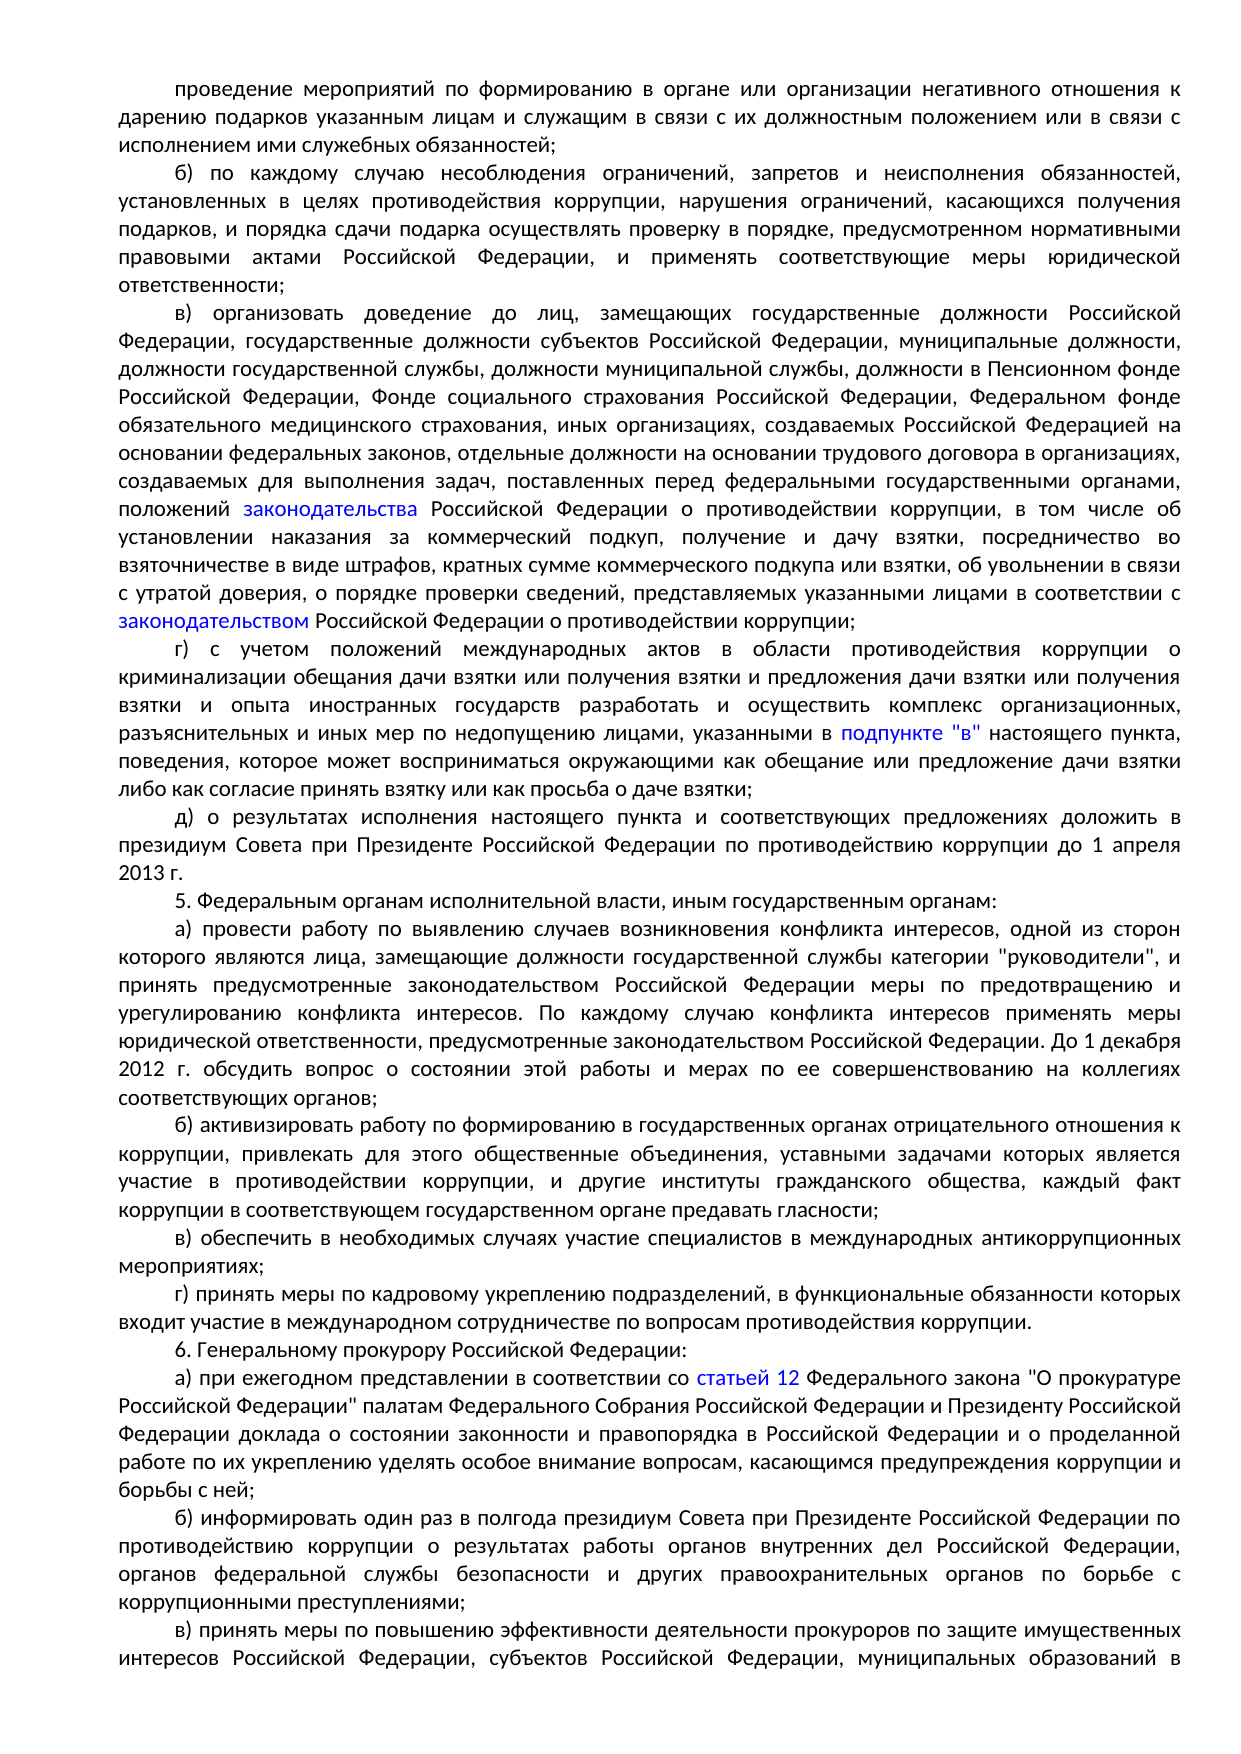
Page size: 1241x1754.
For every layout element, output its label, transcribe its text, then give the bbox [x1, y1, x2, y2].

text 5. Федеральным органам исполнительной власти, иным государственным органам: [118, 886, 1181, 914]
text д) о результатах исполнения настоящего пункта и соответствующих предложениях доложить в президиум Совета при Президенте Российской Федерации по противодействию коррупции до 1 апреля 2013 г. [118, 802, 1181, 886]
text проведение мероприятий по формированию в органе или организации негативного отношения к дарению подарков указанным лицам и служащим в связи с их должностным положением или в связи с исполнением ими служебных обязанностей; [118, 74, 1181, 158]
text а) провести работу по выявлению случаев возникновения конфликта интересов, одной из сторон которого являются лица, замещающие должности государственной службы категории "руководители", и принять предусмотренные законодательством Российской Федерации меры по предотвращению и урегулированию конфликта интересов. По каждому случаю конфликта интересов применять меры юридической ответственности, предусмотренные законодательством Российской Федерации. До 1 декабря 2012 г. обсудить вопрос о состоянии этой работы и мерах по ее совершенствованию на коллегиях соответствующих органов; [118, 914, 1181, 1111]
text б) информировать один раз в полгода президиум Совета при Президенте Российской Федерации по противодействию коррупции о результатах работы органов внутренних дел Российской Федерации, органов федеральной службы безопасности и других правоохранительных органов по борьбе с коррупционными преступлениями; [118, 1503, 1181, 1615]
text г) с учетом положений международных актов в области противодействия коррупции о криминализации обещания дачи взятки или получения взятки и предложения дачи взятки или получения взятки и опыта иностранных государств разработать и осуществить комплекс организационных, разъяснительных и иных мер по недопущению лицами, указанными в подпункте "в" настоящего пункта, поведения, которое может восприниматься окружающими как обещание или предложение дачи взятки либо как согласие принять взятку или как просьба о даче взятки; [118, 634, 1181, 802]
text г) принять меры по кадровому укреплению подразделений, в функциональные обязанности которых входит участие в международном сотрудничестве по вопросам противодействия коррупции. [118, 1279, 1181, 1335]
text б) по каждому случаю несоблюдения ограничений, запретов и неисполнения обязанностей, установленных в целях противодействия коррупции, нарушения ограничений, касающихся получения подарков, и порядка сдачи подарка осуществлять проверку в порядке, предусмотренном нормативными правовыми актами Российской Федерации, и применять соответствующие меры юридической ответственности; [118, 158, 1181, 298]
text а) при ежегодном представлении в соответствии со статьей 12 Федерального закона "О прокуратуре Российской Федерации" палатам Федерального Собрания Российской Федерации и Президенту Российской Федерации доклада о состоянии законности и правопорядка в Российской Федерации и о проделанной работе по их укреплению уделять особое внимание вопросам, касающимся предупреждения коррупции и борьбы с ней; [118, 1363, 1181, 1503]
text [118, 1615, 1181, 1671]
text б) активизировать работу по формированию в государственных органах отрицательного отношения к коррупции, привлекать для этого общественные объединения, уставными задачами которых является участие в противодействии коррупции, и другие институты гражданского общества, каждый факт коррупции в соответствующем государственном органе предавать гласности; [118, 1111, 1181, 1223]
text в) обеспечить в необходимых случаях участие специалистов в международных антикоррупционных мероприятиях; [118, 1223, 1181, 1279]
text в) организовать доведение до лиц, замещающих государственные должности Российской Федерации, государственные должности субъектов Российской Федерации, муниципальные должности, должности государственной службы, должности муниципальной службы, должности в Пенсионном фонде Российской Федерации, Фонде социального страхования Российской Федерации, Федеральном фонде обязательного медицинского страхования, иных организациях, создаваемых Российской Федерацией на основании федеральных законов, отдельные должности на основании трудового договора в организациях, создаваемых для выполнения задач, поставленных перед федеральными государственными органами, положений законодательства Российской Федерации о противодействии коррупции, в том числе об установлении наказания за коммерческий подкуп, получение и дачу взятки, посредничество во взяточничестве в виде штрафов, кратных сумме коммерческого подкупа или взятки, об увольнении в связи с утратой доверия, о порядке проверки сведений, представляемых указанными лицами в соответствии с законодательством Российской Федерации о противодействии коррупции; [118, 298, 1181, 634]
text 6. Генеральному прокурору Российской Федерации: [118, 1335, 1181, 1363]
